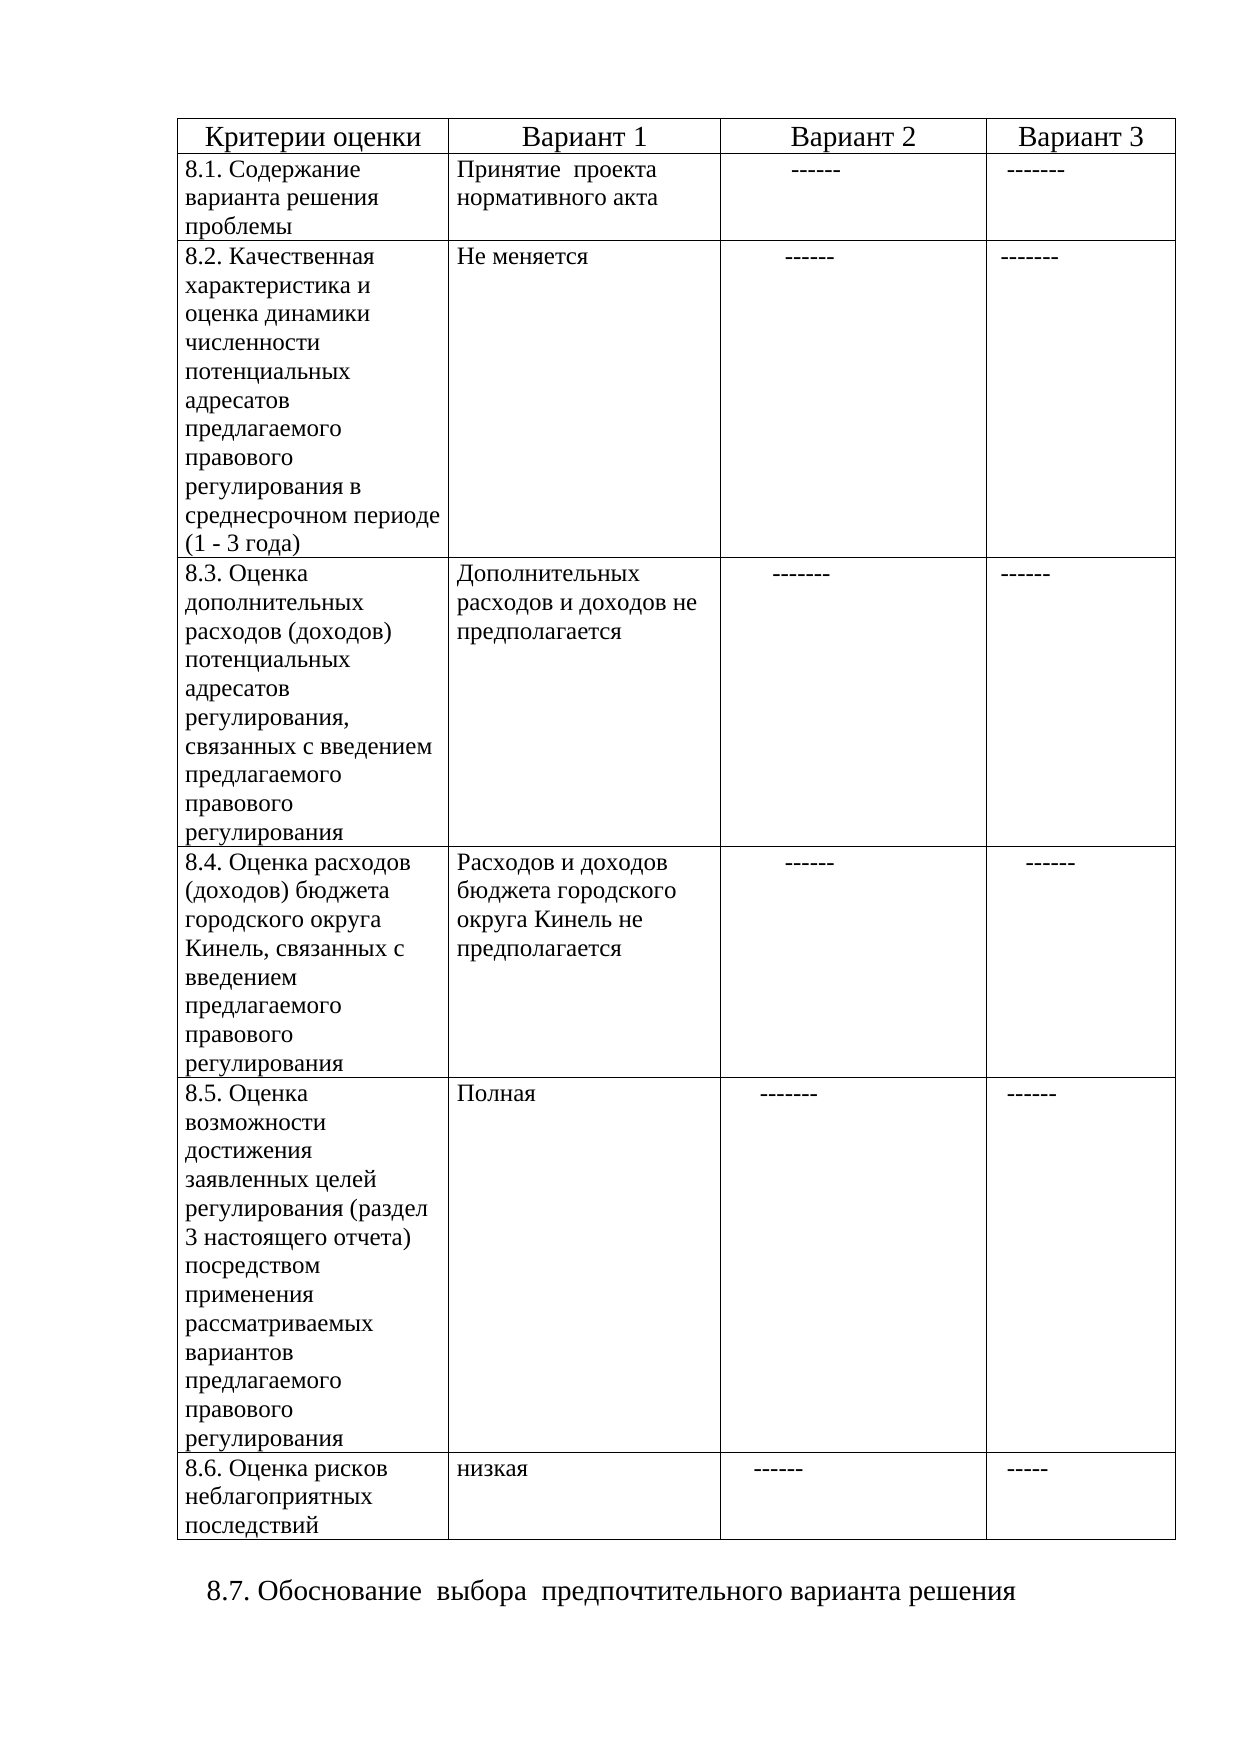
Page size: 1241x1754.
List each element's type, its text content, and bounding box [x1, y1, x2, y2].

table_cell ------- [721, 1078, 986, 1452]
table_cell ------ [987, 1078, 1175, 1452]
table_cell ------- [987, 241, 1175, 557]
table_cell ------ [721, 847, 986, 1077]
table_cell ------ [987, 847, 1175, 1077]
table_header Вариант 1 [449, 119, 720, 153]
table_header Вариант 2 [721, 119, 986, 153]
table_cell 8.1. Содержание варианта решения проблемы [178, 154, 448, 240]
table_cell ------- [721, 558, 986, 846]
table_cell ------ [721, 241, 986, 557]
table_cell ------ [721, 1453, 986, 1539]
table_cell ------ [721, 154, 986, 240]
table_cell 8.2. Качественная характеристика и оценка динамики численности потенциальных адресатов предлагаемого правового регулирования в среднесрочном периоде (1 - 3 года) [178, 241, 448, 557]
table_cell 8.3. Оценка дополнительных расходов (доходов) потенциальных адресатов регулирования, связанных с введением предлагаемого правового регулирования [178, 558, 448, 846]
table_cell Расходов и доходов бюджета городского округа Кинель не предполагается [449, 847, 720, 1077]
table_cell ------ [987, 558, 1175, 846]
table_cell 8.5. Оценка возможности достижения заявленных целей регулирования (раздел 3 настоящего отчета) посредством применения рассматриваемых вариантов предлагаемого правового регулирования [178, 1078, 448, 1452]
table_header Вариант 3 [987, 119, 1175, 153]
table_cell Не меняется [449, 241, 720, 557]
table_cell ----- [987, 1453, 1175, 1539]
table_cell ------- [987, 154, 1175, 240]
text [177, 1573, 1152, 1607]
table_cell низкая [449, 1453, 720, 1539]
table_cell 8.4. Оценка расходов (доходов) бюджета городского округа Кинель, связанных с введением предлагаемого правового регулирования [178, 847, 448, 1077]
table_header Критерии оценки [178, 119, 448, 153]
table_cell Принятие проекта нормативного акта [449, 154, 720, 240]
table_cell Полная [449, 1078, 720, 1452]
table_cell Дополнительных расходов и доходов не предполагается [449, 558, 720, 846]
table_cell 8.6. Оценка рисков неблагоприятных последствий [178, 1453, 448, 1539]
